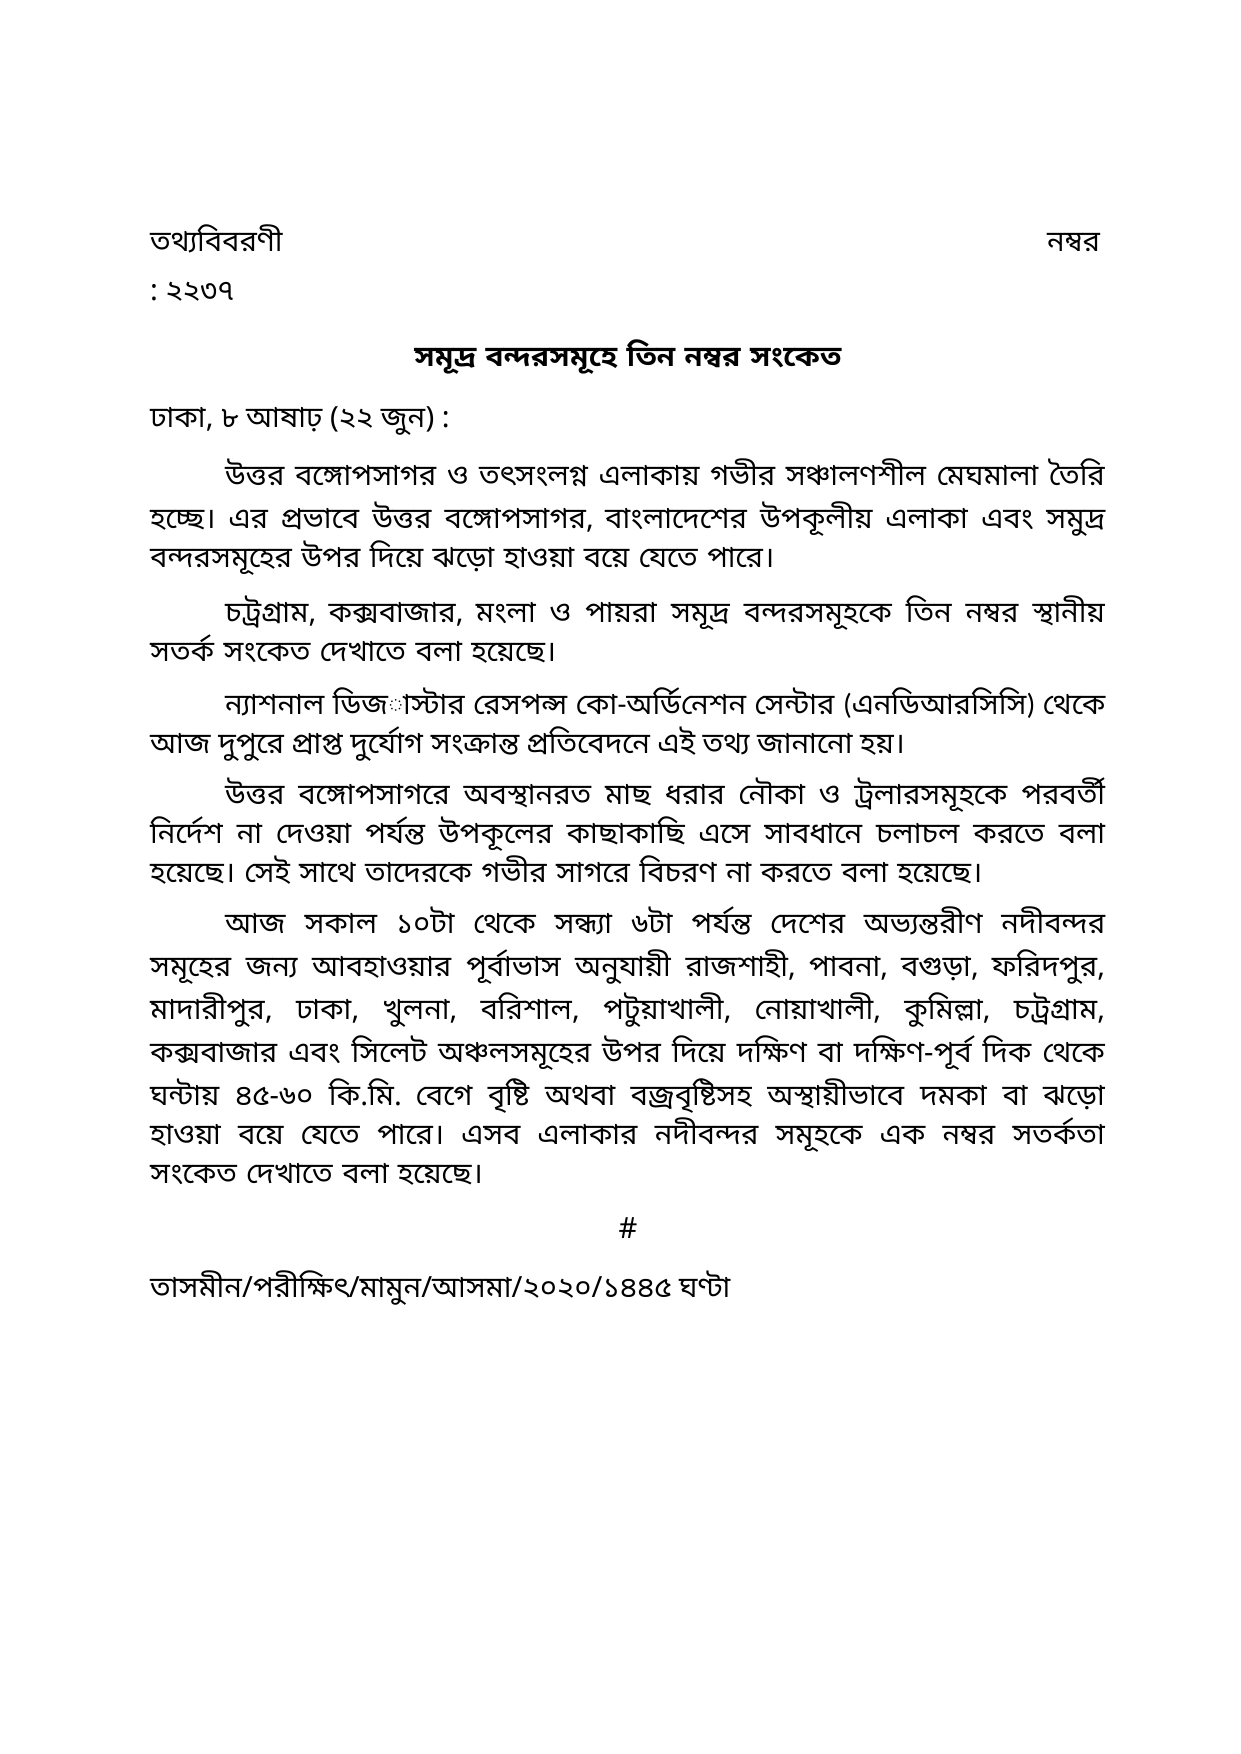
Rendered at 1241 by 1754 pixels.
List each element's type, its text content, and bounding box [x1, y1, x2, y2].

text আজ সকাল ১০টা থেকে সন্ধ্যা ৬টা পর্যন্ত দেশের অভ্যন্তরীণ নদীবন্দর সমূহের জন্য আবহাওয়ার পূর্বাভাস অনুযায়ী রাজশাহী, পাবনা, বগুড়া, ফরিদপুর, মাদারীপুর, ঢাকা, খুলনা, বরিশাল, পটুয়াখালী, নোয়াখালী, কুমিল্লা, চট্রগ্রাম, কক্সবাজার এবং সিলেট অঞ্চলসমূহের উপর দিয়ে দক্ষিণ বা দক্ষিণ-পূর্ব দিক থেকে ঘন্টায় ৪৫-৬০ কি.মি. বেগে বৃষ্টি অথবা বজ্রবৃষ্টিসহ অস্থায়ীভাবে দমকা বা ঝড়ো হাওয়া বয়ে যেতে পারে। এসব এলাকার নদীবন্দর সমূহকে এক নম্বর সতর্কতা সংকেত দেখাতে বলা হয়েছে। [150, 907, 1105, 1195]
text উত্তর বঙ্গোপসাগর ও তৎসংলগ্ন এলাকায় গভীর সঞ্চালণশীল মেঘমালা তৈরি হচ্ছে। এর প্রভাবে উত্তর বঙ্গোপসাগর, বাংলাদেশের উপকূলীয় এলাকা এবং সমুদ্র বন্দরসমূহের উপর দিয়ে ঝড়ো হাওয়া বয়ে যেতে পারে। [150, 459, 1105, 579]
text সমূদ্র বন্দরসমূহে তিন নম্বর সংকেত [150, 340, 1105, 378]
text ঢাকা, ৮ আষাঢ় (২২ জুন) : [150, 397, 1105, 440]
text উত্তর বঙ্গোপসাগরে অবস্থানরত মাছ ধরার নৌকা ও ট্রলারসমূহকে পরবর্তী নির্দেশ না দেওয়া পর্যন্ত উপকূলের কাছাকাছি এসে সাবধানে চলাচল করতে বলা হয়েছে। সেই সাথে তাদেরকে গভীর সাগরে বিচরণ না করতে বলা হয়েছে। [150, 778, 1105, 894]
text ন্যাশনাল ডিজাস্টার রেসপন্স কো-অর্ডিনেশন সেন্টার (এনডিআরসিসি) থেকে আজ দুপুরে প্রাপ্ত দুর্যোগ সংক্রান্ত প্রতিবেদনে এই তথ্য জানানো হয়। [150, 686, 1105, 765]
text তথ্যবিবরণী নম্বর : ২২৩৭ [150, 225, 1105, 313]
text তাসমীন/পরীক্ষিৎ/মামুন/আসমা/২০২০/১৪৪৫ ঘণ্টা [150, 1266, 1105, 1309]
text চট্রগ্রাম, কক্সবাজার, মংলা ও পায়রা সমূদ্র বন্দরসমূহকে তিন নম্বর স্থানীয় সতর্ক সংকেত দেখাতে বলা হয়েছে। [150, 592, 1105, 674]
text # [150, 1208, 1105, 1247]
